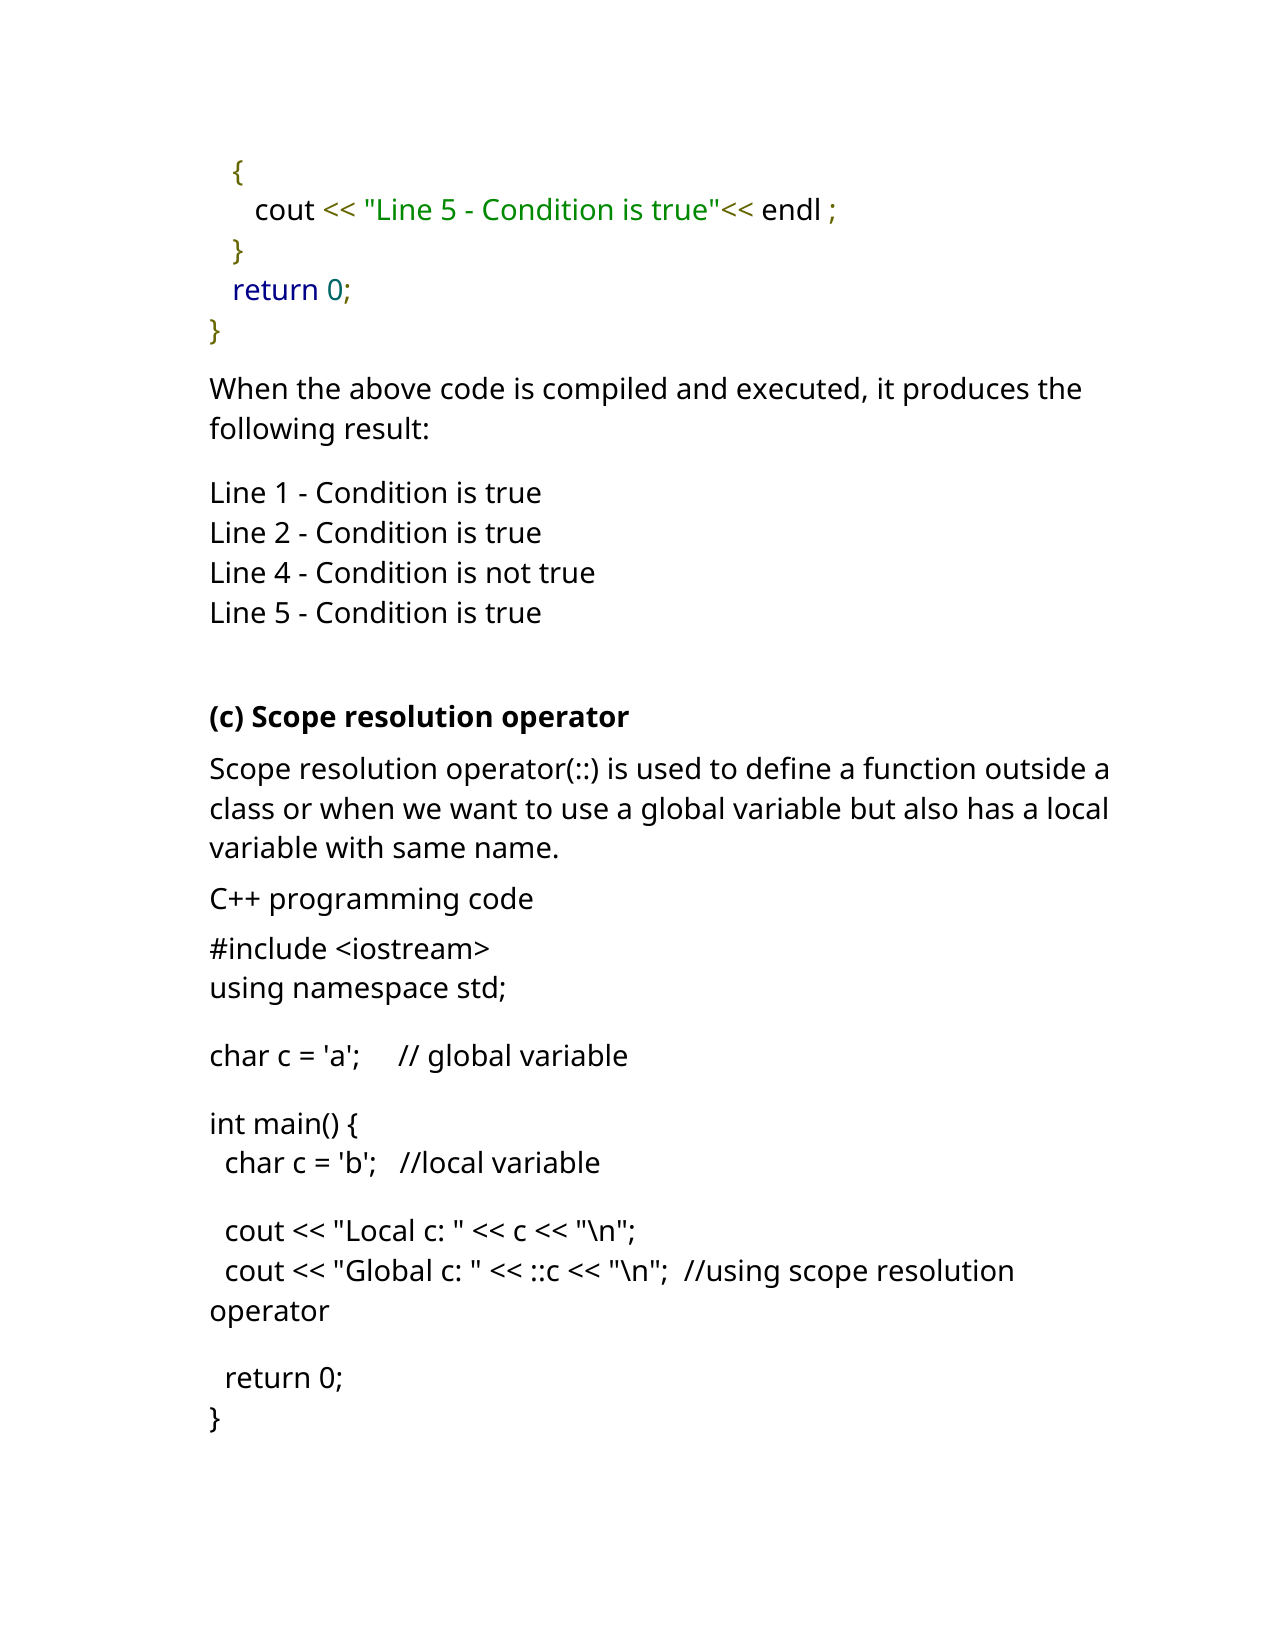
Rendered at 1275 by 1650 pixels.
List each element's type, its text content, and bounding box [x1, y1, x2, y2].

text cout << "Local c: " << c << "\n"; [209, 1211, 1125, 1250]
text C++ programming code [209, 878, 1125, 918]
text Line 4 - Condition is not true [209, 552, 1120, 592]
text return 0; [209, 1358, 1125, 1397]
text Scope resolution operator(::) is used to define a function outside a class or when we want to use a global variable but also has a local variable with same name. [209, 748, 1125, 867]
text Line 1 - Condition is true [209, 473, 1120, 512]
text (c) Scope resolution operator [209, 696, 1120, 736]
text return 0; [209, 269, 1120, 309]
text } [209, 1397, 1125, 1437]
text cout << "Line 5 - Condition is true"<< endl ; [209, 190, 1120, 229]
text int main() { [209, 1103, 1125, 1143]
text Line 5 - Condition is true [209, 592, 1120, 632]
text #include <iostream> [209, 928, 1125, 968]
text char c = 'a'; // global variable [209, 1035, 1125, 1075]
text When the above code is compiled and executed, it produces the following result: [209, 368, 1120, 448]
text char c = 'b'; //local variable [209, 1143, 1125, 1182]
text { [209, 150, 1120, 190]
text } [209, 309, 1120, 348]
text } [209, 229, 1120, 269]
text using namespace std; [209, 968, 1125, 1007]
text cout << "Global c: " << ::c << "\n"; //using scope resolution operator [209, 1250, 1125, 1329]
text Line 2 - Condition is true [209, 512, 1120, 552]
